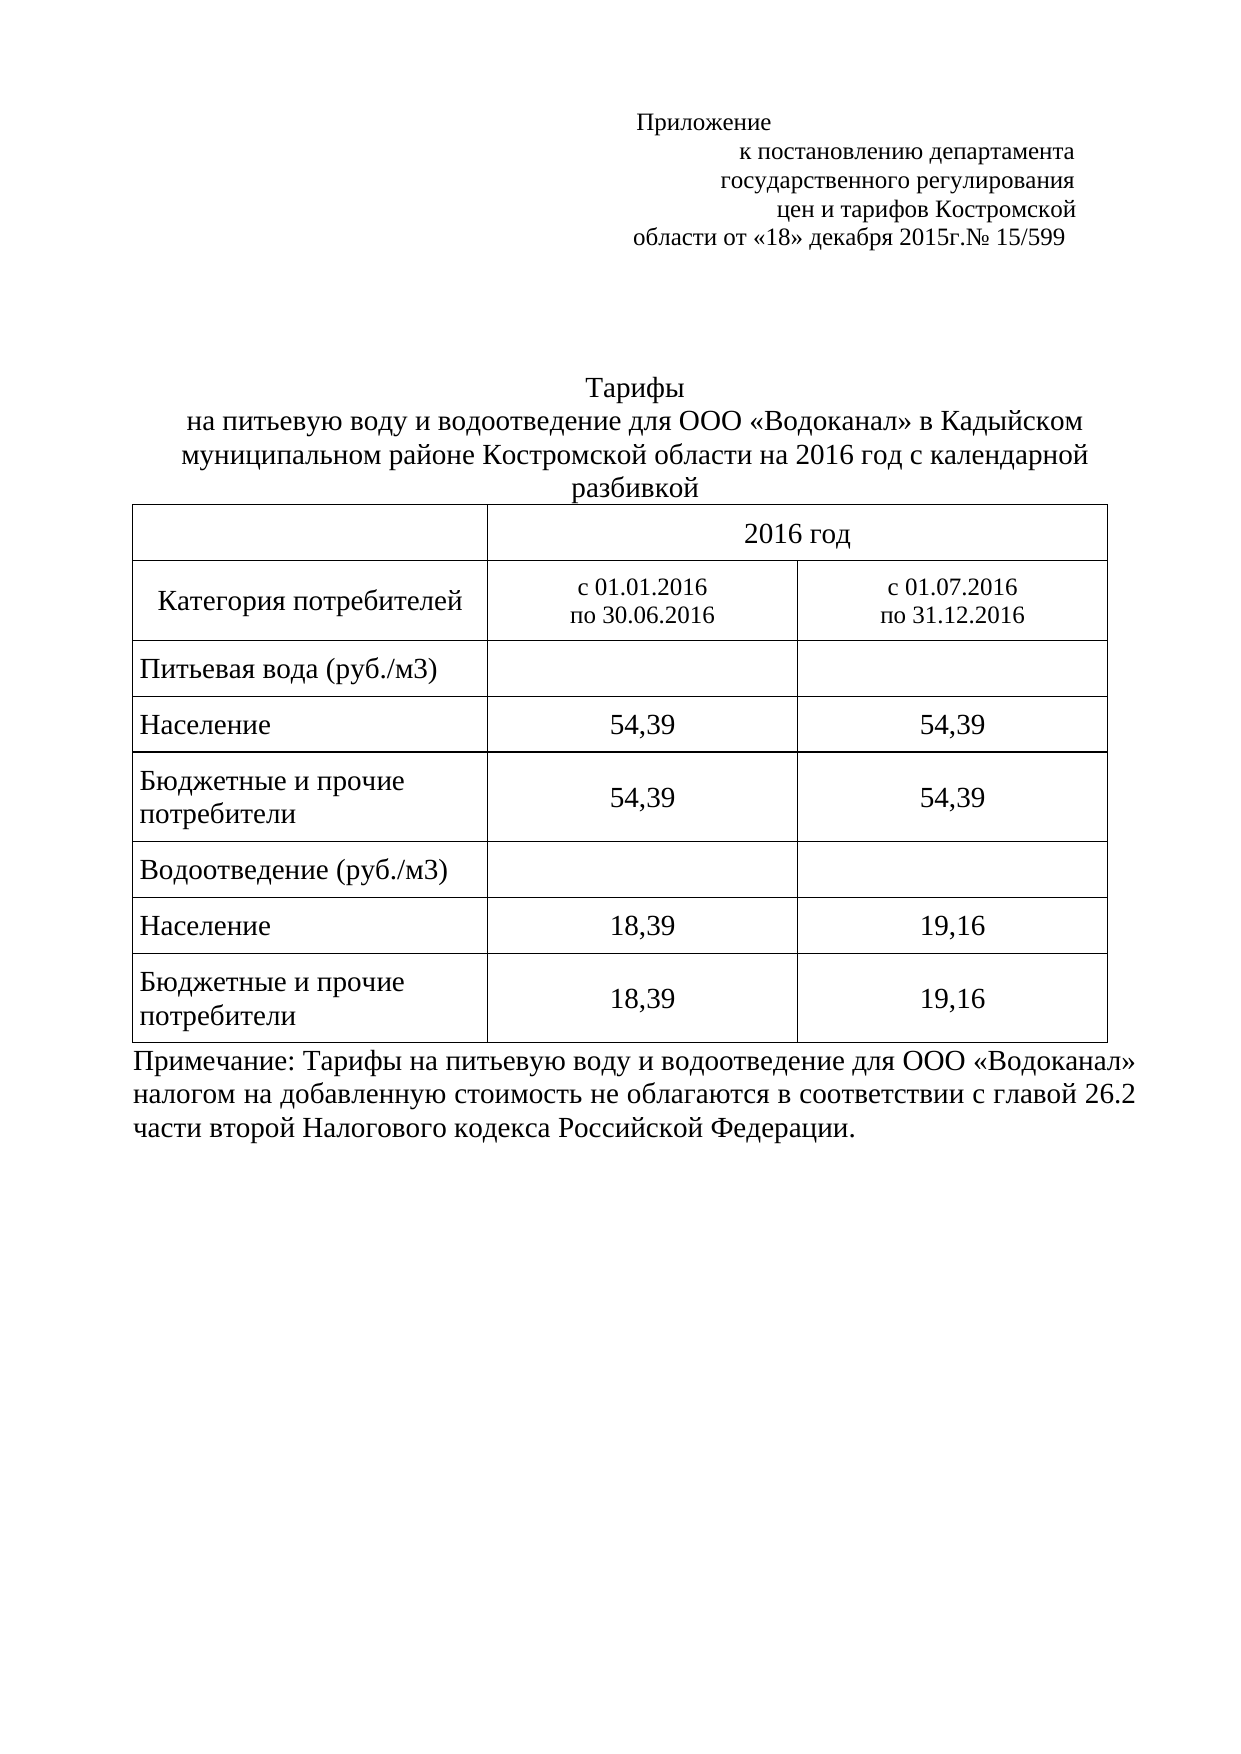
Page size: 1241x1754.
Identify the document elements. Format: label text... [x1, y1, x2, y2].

text Тарифы [133, 370, 1137, 403]
table_cell Бюджетные и прочие потребители [133, 954, 487, 1042]
table_cell Питьевая вода (руб./м3) [133, 641, 487, 696]
text Приложение [133, 107, 1137, 136]
table_cell 54,39 [798, 753, 1107, 841]
table_header 2016 год [488, 505, 1107, 560]
table_cell Население [133, 697, 487, 751]
table_cell 19,16 [798, 898, 1107, 952]
table_cell 54,39 [488, 753, 797, 841]
table_cell Водоотведение (руб./м3) [133, 842, 487, 897]
table_cell с 01.07.2016 по 31.12.2016 [798, 561, 1107, 640]
table_cell с 01.01.2016 по 30.06.2016 [488, 561, 797, 640]
text к постановлению департамента [133, 136, 1137, 165]
table_cell 18,39 [488, 898, 797, 952]
table_cell 19,16 [798, 954, 1107, 1042]
table_cell [798, 842, 1107, 897]
table_cell Население [133, 898, 487, 952]
table_header [133, 505, 487, 560]
text государственного регулирования [133, 165, 1137, 194]
table_cell [488, 842, 797, 897]
text на питьевую воду и водоотведение для ООО «Водоканал» в Кадыйском муниципальном районе Костромской области на 2016 год с календарной разбивкой [133, 403, 1137, 504]
table_cell [488, 641, 797, 696]
table_cell 18,39 [488, 954, 797, 1042]
table_cell 54,39 [798, 697, 1107, 751]
text области от «18» декабря 2015г.№ 15/599 [133, 222, 1137, 251]
text Примечание: Тарифы на питьевую воду и водоотведение для ООО «Водоканал» налогом на добавленную стоимость не облагаются в соответствии с главой 26.2 части второй Налогового кодекса Российской Федерации. [133, 1043, 1137, 1143]
table_cell Бюджетные и прочие потребители [133, 753, 487, 841]
table_cell [798, 641, 1107, 696]
text цен и тарифов Костромской [133, 194, 1137, 222]
table_cell 54,39 [488, 697, 797, 751]
table_cell Категория потребителей [133, 561, 487, 640]
